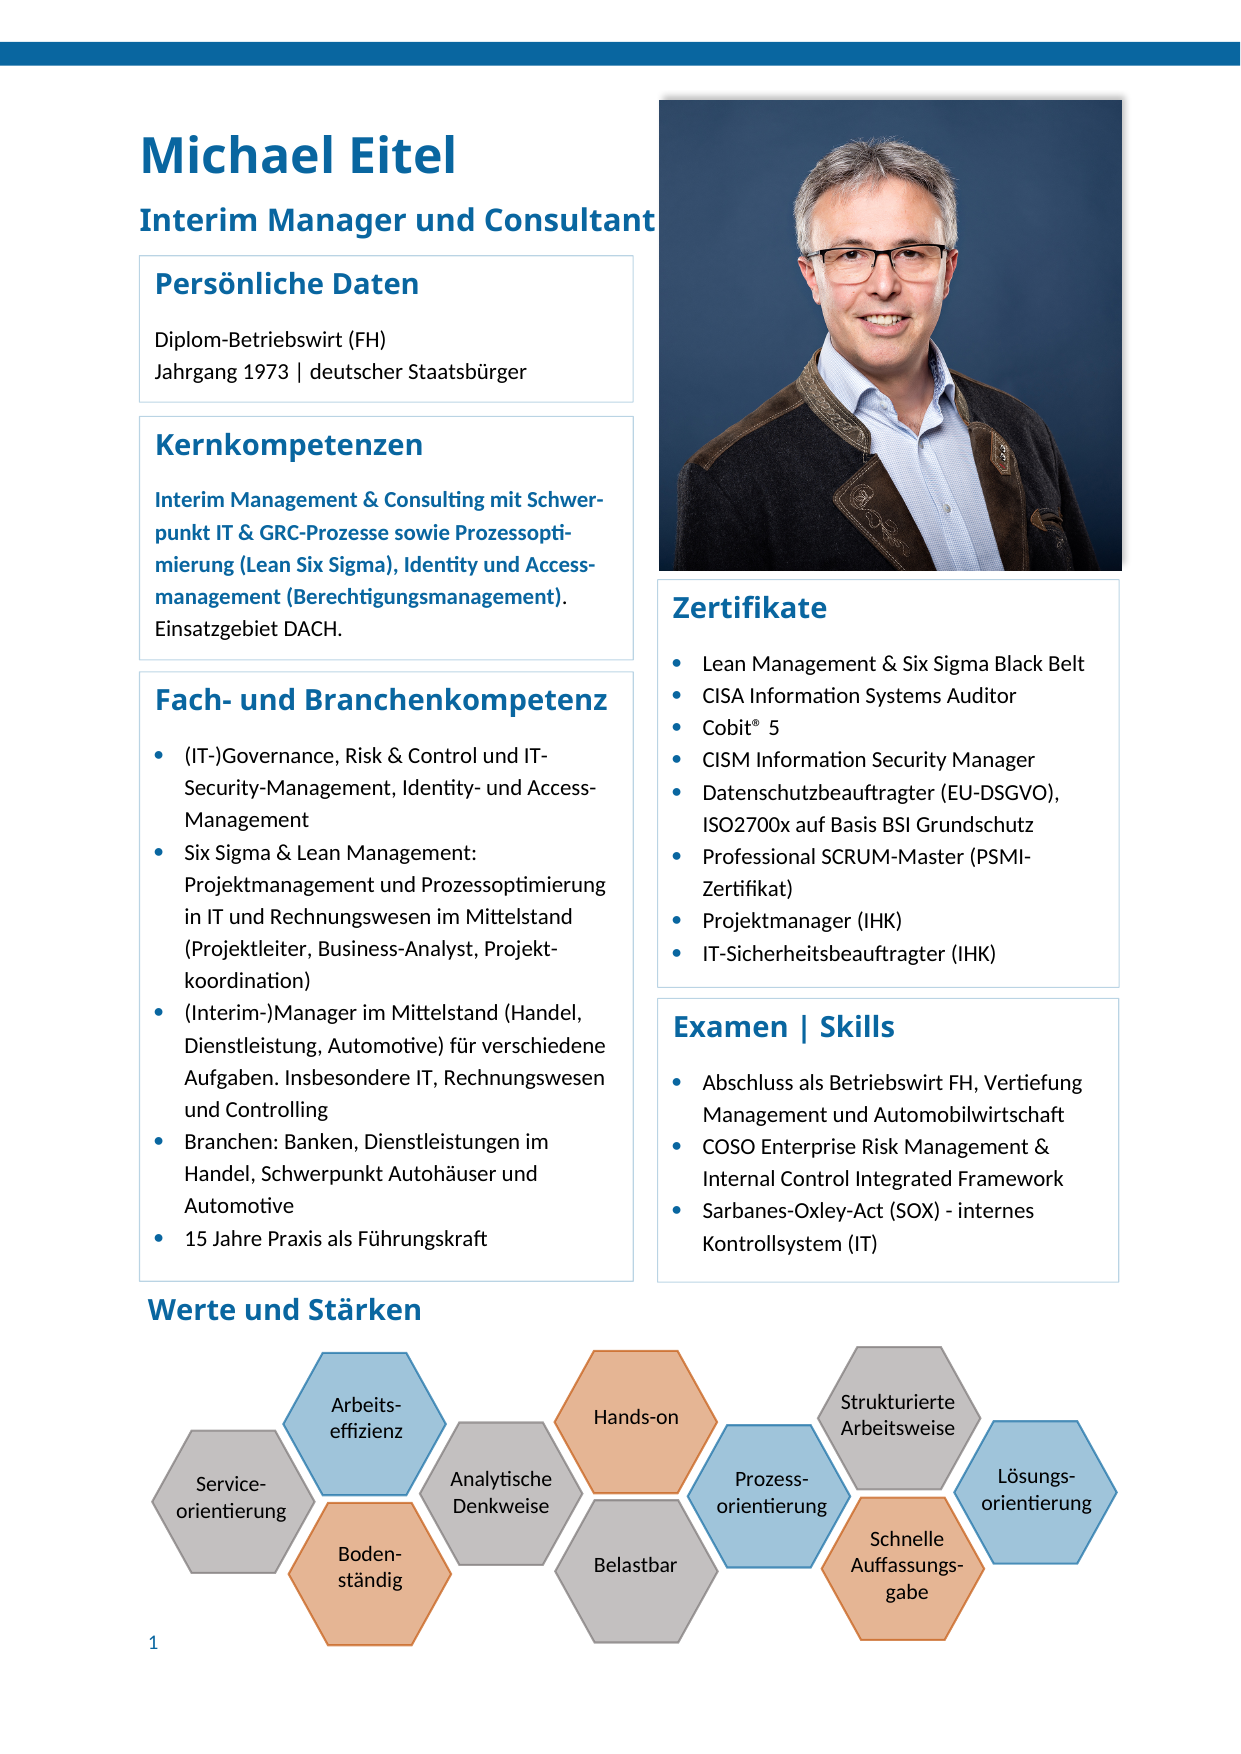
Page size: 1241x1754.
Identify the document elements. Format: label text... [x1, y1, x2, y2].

text Werte und Stärken [148, 1289, 1092, 1328]
picture [659, 100, 1122, 571]
